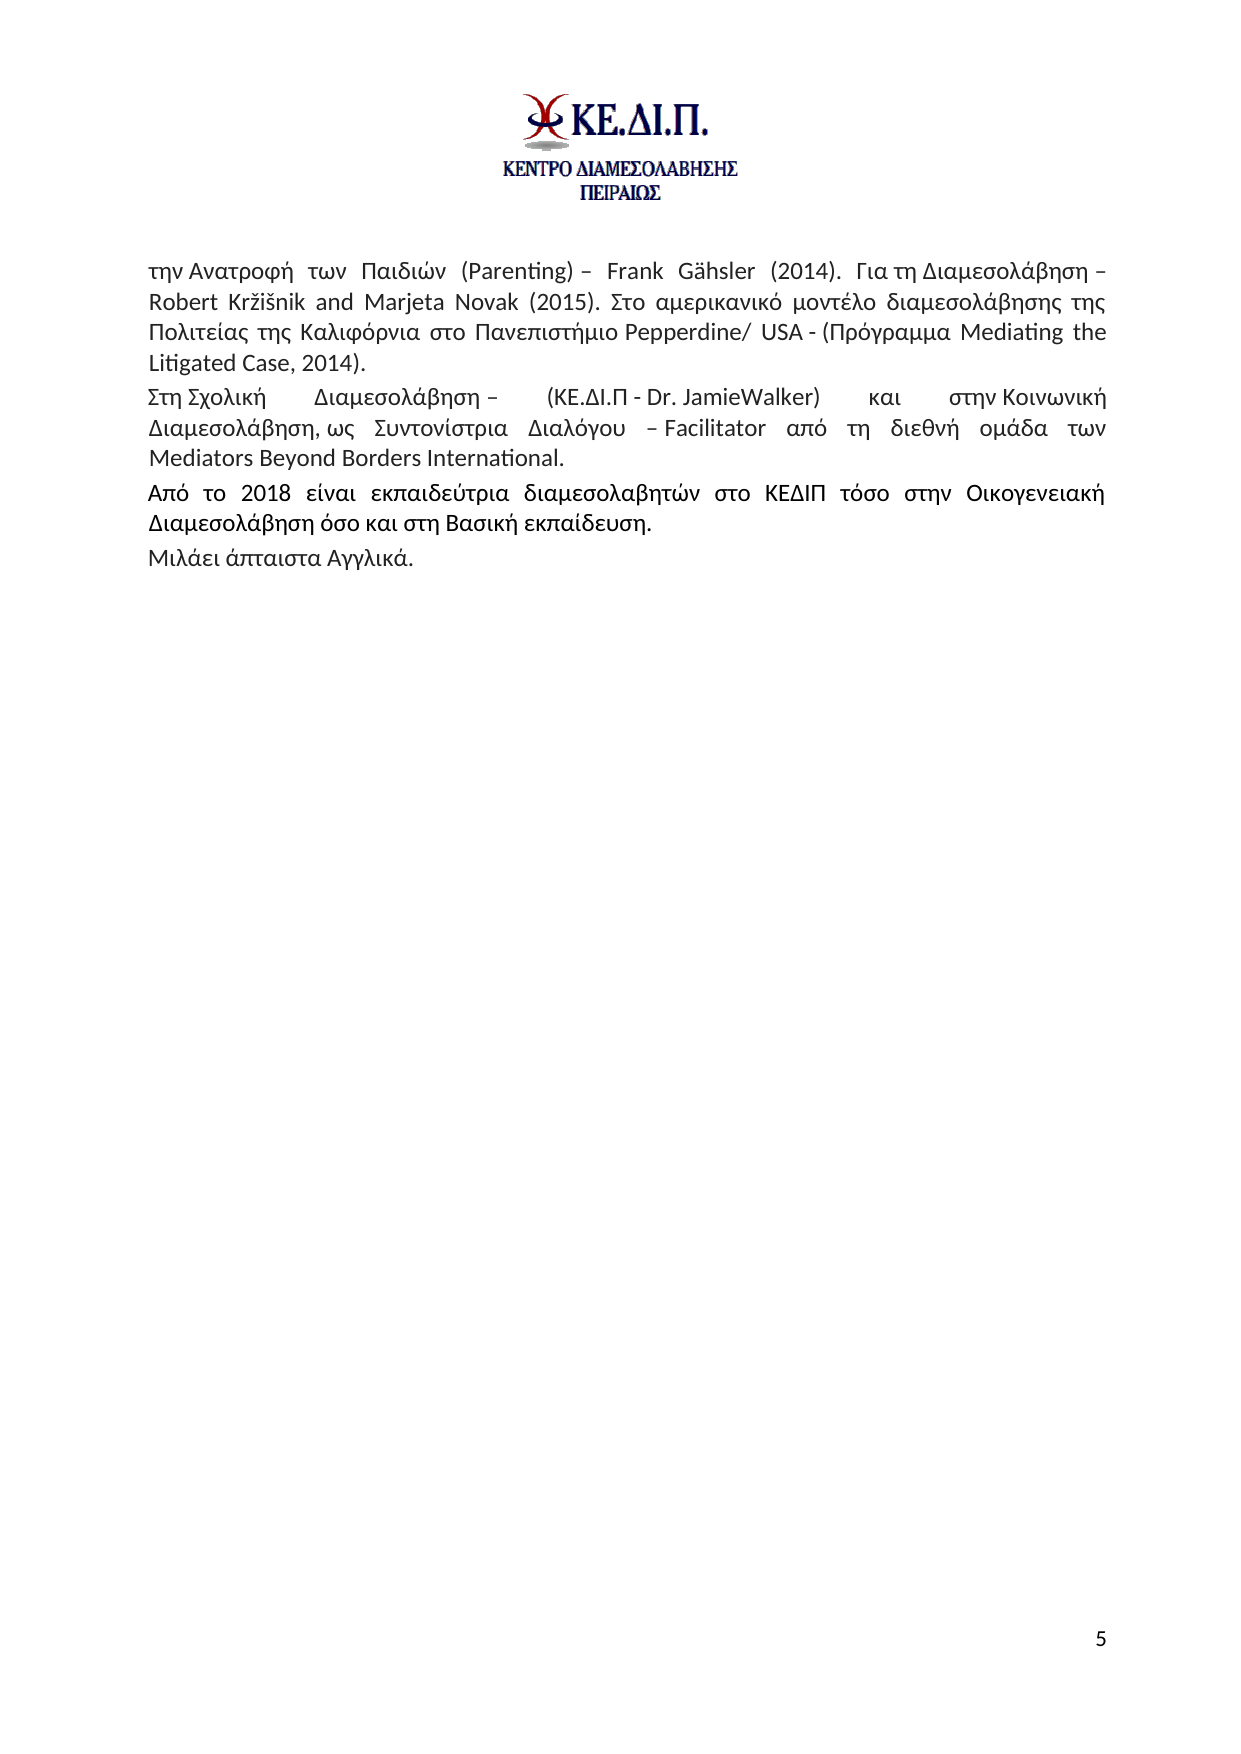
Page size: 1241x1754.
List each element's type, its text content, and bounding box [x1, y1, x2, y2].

text Μιλάει άπταιστα Αγγλικά. [148, 542, 1107, 572]
picture [494, 73, 761, 228]
text Από το 2018 είναι εκπαιδεύτρια διαμεσολαβητών στο ΚΕΔΙΠ τόσο στην Οικογενειακή Διαμεσολάβηση όσο και στη Βασική εκπαίδευση. [148, 477, 1107, 538]
text Στη Σχολική Διαμεσολάβηση – (ΚΕ.ΔΙ.Π - Dr. JamieWalker) και στην Κοινωνική Διαμεσολάβηση, ως Συντονίστρια Διαλόγου – Facilitator από τη διεθνή ομάδα των Mediators Beyond Borders International. [148, 381, 1107, 473]
